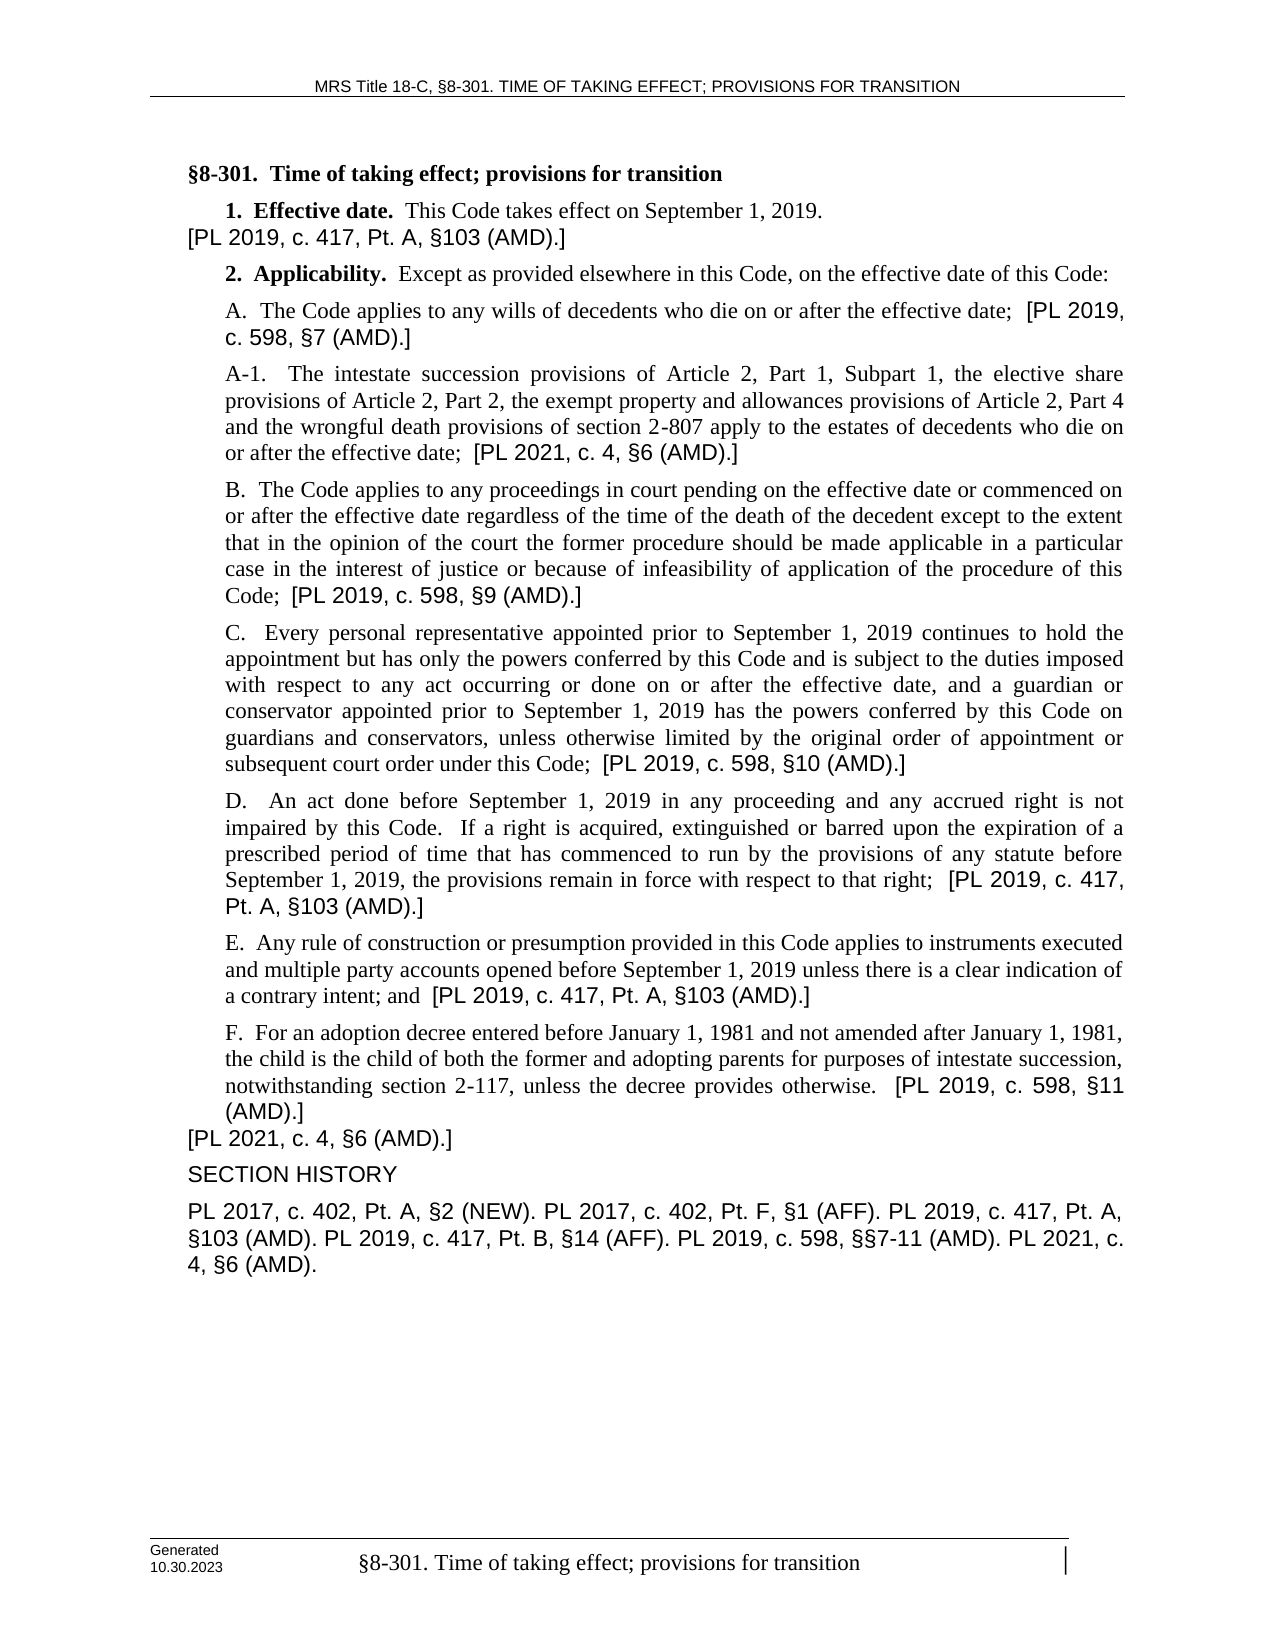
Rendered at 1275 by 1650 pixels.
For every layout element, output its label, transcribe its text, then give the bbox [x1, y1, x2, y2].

text E. Any rule of construction or presumption provided in this Code applies to instruments executed and multiple party accounts opened before September 1, 2019 unless there is a clear indication of a contrary intent; and [PL 2019, c. 417, Pt. A, §103 (AMD).] [225, 929, 1125, 1009]
text PL 2017, c. 402, Pt. A, §2 (NEW). PL 2017, c. 402, Pt. F, §1 (AFF). PL 2019, c. 417, Pt. A, §103 (AMD). PL 2019, c. 417, Pt. B, §14 (AFF). PL 2019, c. 598, §§7-11 (AMD). PL 2021, c. 4, §6 (AMD). [187, 1198, 1125, 1277]
text 2. Applicability. Except as provided elsewhere in this Code, on the effective date of this Code: [187, 260, 1125, 287]
text A. The Code applies to any wills of decedents who die on or after the effective date; [PL 2019, c. 598, §7 (AMD).] [225, 297, 1125, 350]
text [PL 2019, c. 417, Pt. A, §103 (AMD).] [187, 223, 1125, 250]
text D. An act done before September 1, 2019 in any proceeding and any accrued right is not impaired by this Code. If a right is acquired, extinguished or barred upon the expiration of a prescribed period of time that has commenced to run by the provisions of any statute before September 1, 2019, the provisions remain in force with respect to that right; [PL 2019, c. 417, Pt. A, §103 (AMD).] [225, 787, 1125, 919]
text A-1. The intestate succession provisions of Article 2, Part 1, Subpart 1, the elective share provisions of Article 2, Part 2, the exempt property and allowances provisions of Article 2, Part 4 and the wrongful death provisions of section 2‑807 apply to the estates of decedents who die on or after the effective date; [PL 2021, c. 4, §6 (AMD).] [225, 360, 1125, 466]
text SECTION HISTORY [187, 1161, 1125, 1188]
text §8-301. Time of taking effect; provisions for transition [187, 160, 1125, 187]
text F. For an adoption decree entered before January 1, 1981 and not amended after January 1, 1981, the child is the child of both the former and adopting parents for purposes of intestate succession, notwithstanding section 2‑117, unless the decree provides otherwise. [PL 2019, c. 598, §11 (AMD).] [225, 1019, 1125, 1124]
text [PL 2021, c. 4, §6 (AMD).] [187, 1124, 1125, 1151]
text C. Every personal representative appointed prior to September 1, 2019 continues to hold the appointment but has only the powers conferred by this Code and is subject to the duties imposed with respect to any act occurring or done on or after the effective date, and a guardian or conservator appointed prior to September 1, 2019 has the powers conferred by this Code on guardians and conservators, unless otherwise limited by the original order of appointment or subsequent court order under this Code; [PL 2019, c. 598, §10 (AMD).] [225, 618, 1125, 777]
text B. The Code applies to any proceedings in court pending on the effective date or commenced on or after the effective date regardless of the time of the death of the decedent except to the extent that in the opinion of the court the former procedure should be made applicable in a particular case in the interest of justice or because of infeasibility of application of the procedure of this Code; [PL 2019, c. 598, §9 (AMD).] [225, 476, 1125, 608]
text 1. Effective date. This Code takes effect on September 1, 2019. [187, 197, 1125, 223]
